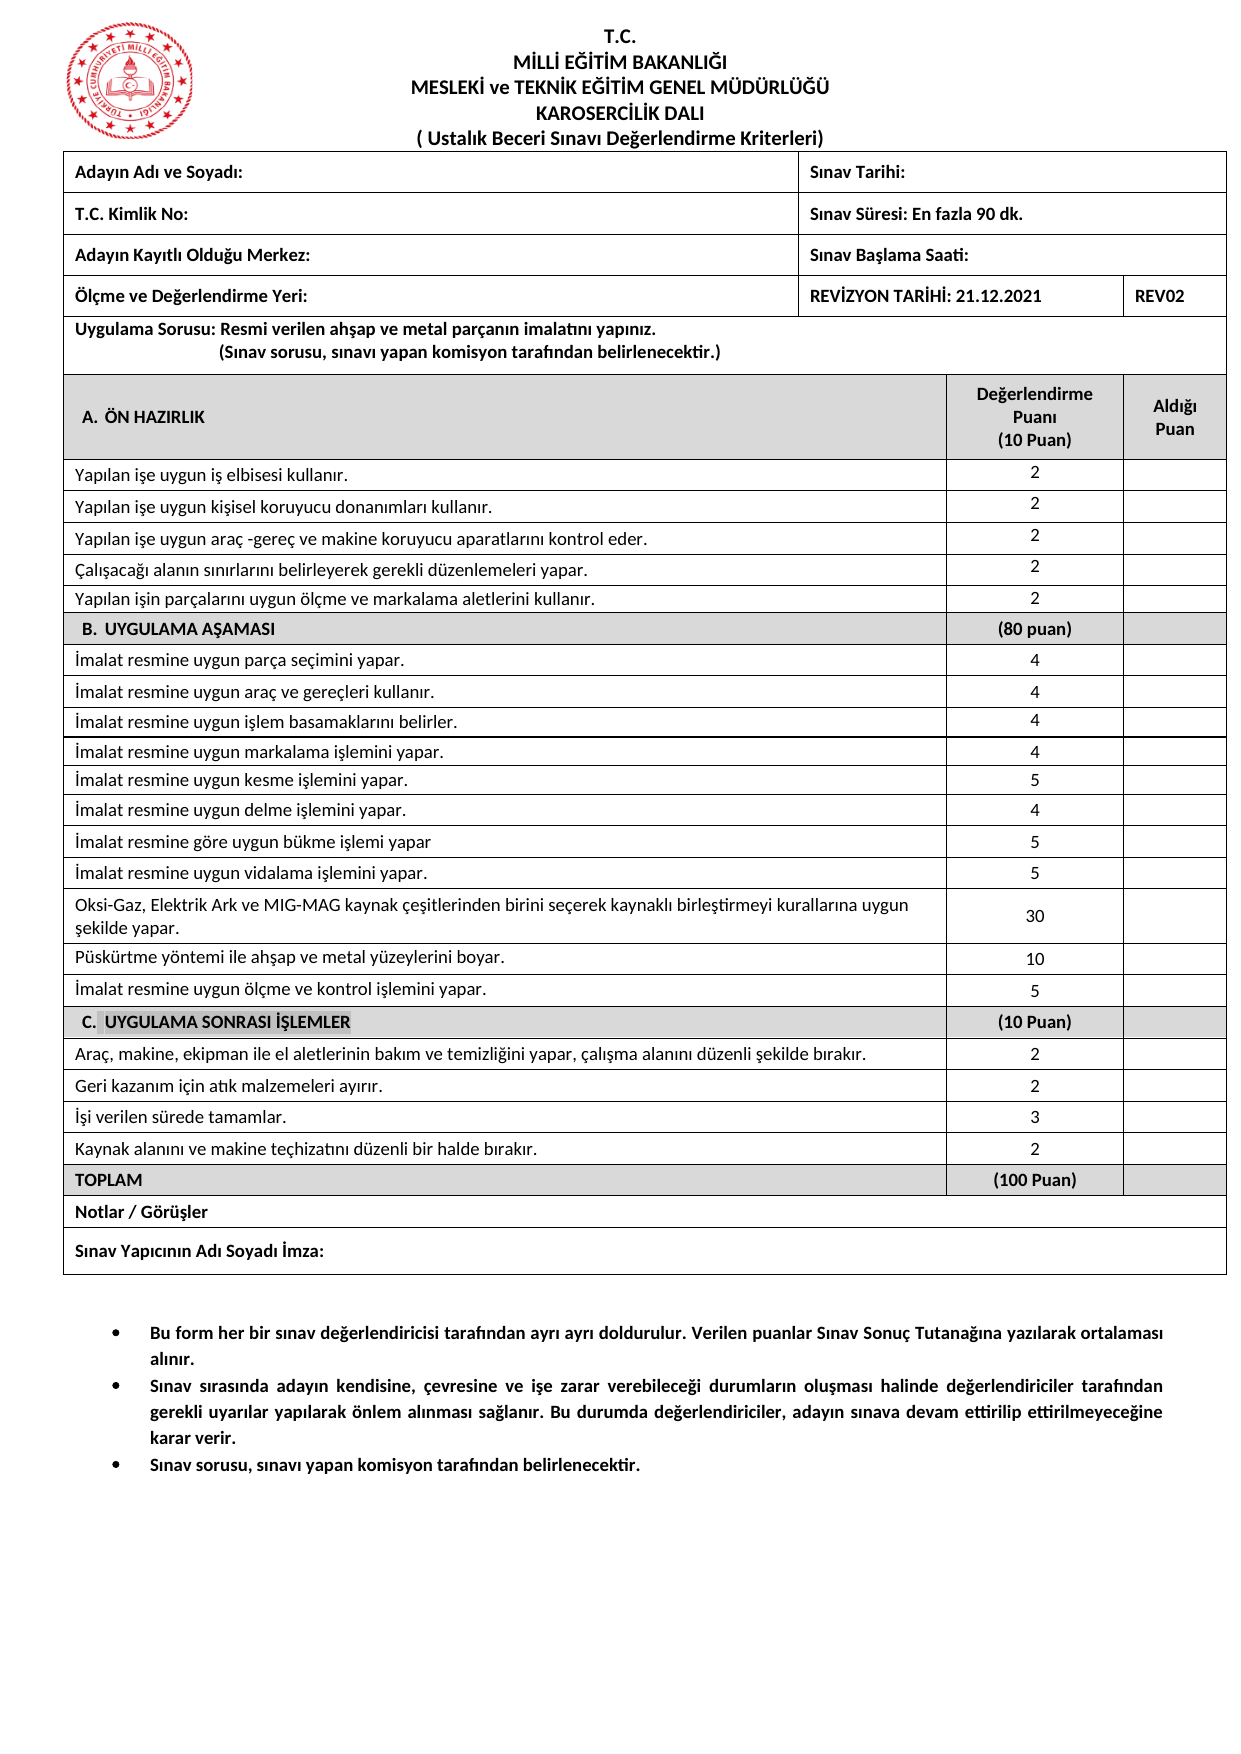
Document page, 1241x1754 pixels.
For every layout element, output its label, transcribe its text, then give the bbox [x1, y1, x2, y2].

table_cell TOPLAM [64, 1165, 946, 1195]
list Sınav sorusu, sınavı yapan komisyon tarafından belirlenecektir. [112, 1453, 1165, 1476]
table_cell UYGULAMA AŞAMASI [64, 613, 946, 644]
table_cell Yapılan işe uygun kişisel koruyucu donanımları kullanır. [64, 491, 946, 522]
table_cell [1124, 944, 1226, 974]
table_cell [1124, 676, 1226, 707]
table_header Adayın Adı ve Soyadı: [64, 152, 798, 192]
table_cell (100 Puan) [947, 1165, 1123, 1195]
table_cell [1124, 460, 1226, 490]
table_cell Yapılan işe uygun araç -gereç ve makine koruyucu aparatlarını kontrol eder. [64, 523, 946, 553]
table_cell Oksi-Gaz, Elektrik Ark ve MIG-MAG kaynak çeşitlerinden birini seçerek kaynaklı birleştirmeyi kurallarına uygun şekilde yapar. [64, 889, 946, 943]
table_cell 3 [947, 1102, 1123, 1132]
table_cell [1124, 555, 1226, 585]
table_cell Notlar / Görüşler Notlar / Görüşler Notlar / Görüşler [64, 1196, 1226, 1227]
table_cell 2 [947, 460, 1123, 490]
table_cell İmalat resmine uygun araç ve gereçleri kullanır. [64, 676, 946, 707]
table_cell İmalat resmine uygun delme işlemini yapar. [64, 795, 946, 825]
table_cell Çalışacağı alanın sınırlarını belirleyerek gerekli düzenlemeleri yapar. [64, 555, 946, 585]
table_cell Değerlendirme Puanı (10 Puan) [947, 375, 1123, 459]
table_cell REVİZYON TARİHİ: 21.12.2021 [799, 276, 1123, 316]
table_cell 10 [947, 944, 1123, 974]
table_cell İmalat resmine uygun işlem basamaklarını belirler. [64, 708, 946, 736]
table_cell İmalat resmine uygun parça seçimini yapar. [64, 645, 946, 675]
table_cell (10 Puan) [947, 1007, 1123, 1037]
table_cell Araç, makine, ekipman ile el aletlerinin bakım ve temizliğini yapar, çalışma alanını düzenli şekilde bırakır. [64, 1039, 946, 1069]
table_cell 2 [947, 1070, 1123, 1101]
table_cell 2 [947, 555, 1123, 585]
table_cell Ölçme ve Değerlendirme Yeri: [64, 276, 798, 316]
table_cell ÖN HAZIRLIK [64, 375, 946, 459]
table_cell 5 [947, 975, 1123, 1006]
table_cell (80 puan) [947, 613, 1123, 644]
table_cell [1124, 889, 1226, 943]
table_cell [1124, 858, 1226, 888]
table_cell [1124, 613, 1226, 644]
table_cell [1124, 1133, 1226, 1164]
table_cell İmalat resmine uygun ölçme ve kontrol işlemini yapar. [64, 975, 946, 1006]
table_cell Uygulama Sorusu: Resmi verilen ahşap ve metal parçanın imalatını yapınız. (Sınav sorusu, sınavı yapan komisyon tarafından belirlenecektir.) [64, 317, 1226, 374]
table_cell 2 [947, 523, 1123, 553]
table_cell 5 [947, 826, 1123, 857]
table_cell T.C. Kimlik No: [64, 193, 798, 233]
table_cell 2 [947, 1133, 1123, 1164]
table_cell Sınav Yapıcının Adı Soyadı İmza: [64, 1228, 1226, 1274]
table_cell 4 [947, 708, 1123, 736]
table_cell [1124, 1165, 1226, 1195]
table_cell [1124, 708, 1226, 736]
table_cell [1124, 1007, 1226, 1037]
table_cell [1124, 1039, 1226, 1069]
table_cell İmalat resmine göre uygun bükme işlemi yapar [64, 826, 946, 857]
table_cell 4 [947, 795, 1123, 825]
table_cell İmalat resmine uygun markalama işlemini yapar. [64, 738, 946, 765]
table_cell Yapılan işin parçalarını uygun ölçme ve markalama aletlerini kullanır. [64, 586, 946, 612]
table_cell İmalat resmine uygun kesme işlemini yapar. [64, 766, 946, 793]
table_cell [1124, 826, 1226, 857]
table_cell Adayın Kayıtlı Olduğu Merkez: [64, 235, 798, 275]
table_cell 2 [947, 586, 1123, 612]
table_cell Aldığı Puan [1124, 375, 1226, 459]
table_cell [1124, 766, 1226, 793]
table_cell REV02 [1124, 276, 1226, 316]
table_cell 5 [947, 766, 1123, 793]
table_cell 4 [947, 645, 1123, 675]
table_cell UYGULAMA SONRASI İŞLEMLER [64, 1007, 946, 1037]
table_cell [1124, 1102, 1226, 1132]
table_cell Sınav Başlama Saati: [799, 235, 1226, 275]
table_cell 4 [947, 738, 1123, 765]
table_cell 4 [947, 676, 1123, 707]
table_cell [1124, 523, 1226, 553]
list Sınav sırasında adayın kendisine, çevresine ve işe zarar verebileceği durumların oluşması halinde değerlendiriciler tarafından gerekli uyarılar yapılarak önlem alınması sağlanır. Bu durumda değerlendiriciler, adayın sınava devam ettirilip ettirilmeyeceğine karar verir. [112, 1374, 1165, 1449]
table_cell [1124, 491, 1226, 522]
table_cell [1124, 645, 1226, 675]
table_cell Geri kazanım için atık malzemeleri ayırır. [64, 1070, 946, 1101]
table_cell Sınav Süresi: En fazla 90 dk. [799, 193, 1226, 233]
table_cell 5 [947, 858, 1123, 888]
table_cell Kaynak alanını ve makine teçhizatını düzenli bir halde bırakır. [64, 1133, 946, 1164]
table_cell 30 [947, 889, 1123, 943]
table_cell İşi verilen sürede tamamlar. [64, 1102, 946, 1132]
table_cell 2 [947, 1039, 1123, 1069]
table_cell Yapılan işe uygun iş elbisesi kullanır. [64, 460, 946, 490]
table_cell [1124, 1070, 1226, 1101]
table_cell [1124, 975, 1226, 1006]
table_cell [1124, 738, 1226, 765]
list Bu form her bir sınav değerlendiricisi tarafından ayrı ayrı doldurulur. Verilen puanlar Sınav Sonuç Tutanağına yazılarak ortalaması alınır. [112, 1321, 1165, 1370]
table_cell [1124, 586, 1226, 612]
table_cell İmalat resmine uygun vidalama işlemini yapar. [64, 858, 946, 888]
table_cell 2 [947, 491, 1123, 522]
table_cell [1124, 795, 1226, 825]
picture [66, 22, 193, 139]
table_header Sınav Tarihi: [799, 152, 1226, 192]
table_cell Püskürtme yöntemi ile ahşap ve metal yüzeylerini boyar. [64, 944, 946, 974]
